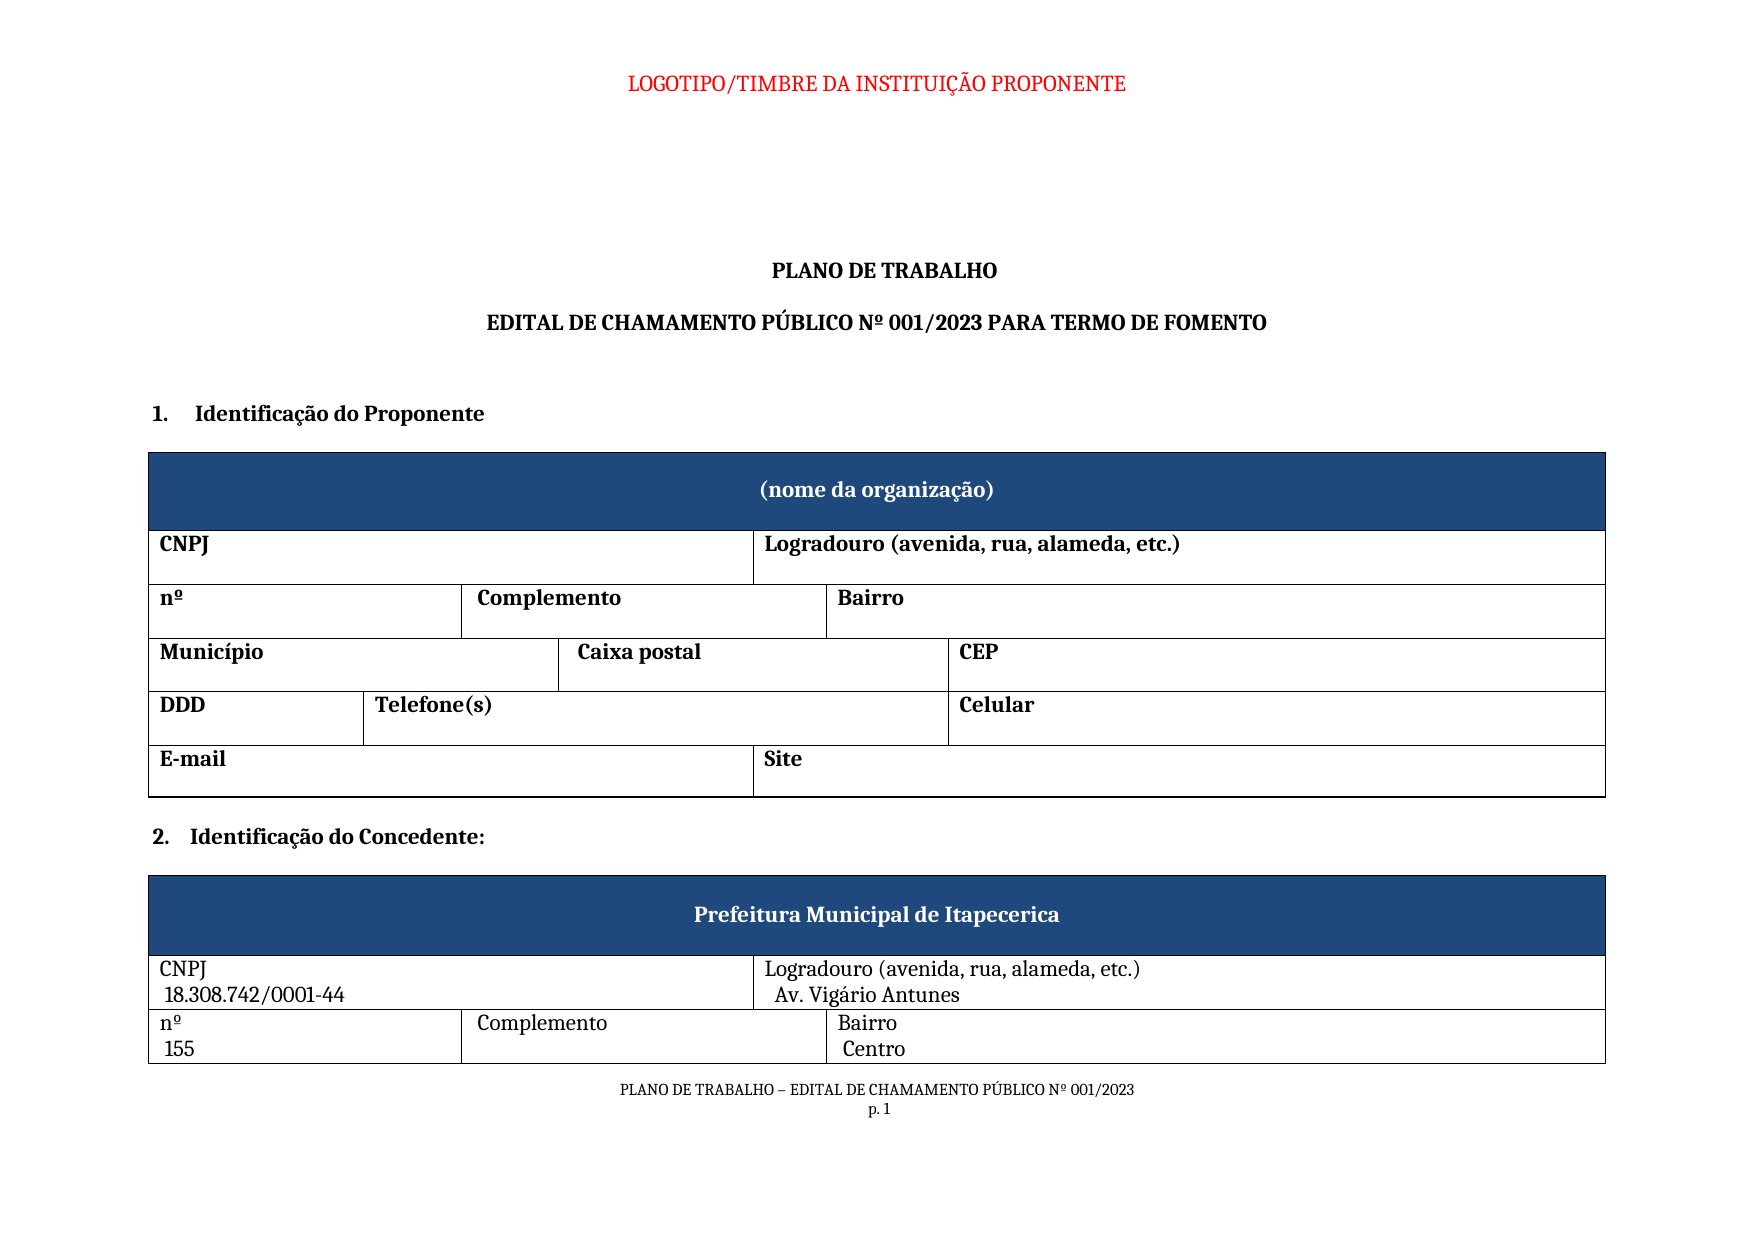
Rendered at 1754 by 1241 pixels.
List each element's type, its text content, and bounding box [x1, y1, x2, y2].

table_cell Logradouro (avenida, rua, alameda, etc.) Av. Vigário Antunes [754, 956, 1605, 1009]
table_cell Site [754, 746, 1605, 796]
table_cell Bairro [827, 585, 1605, 637]
table_cell Celular [949, 692, 1605, 745]
table_cell DDD [149, 692, 363, 745]
list Identificação do Proponente [152, 401, 1606, 427]
table_cell Município [149, 639, 558, 691]
table_cell CEP [949, 639, 1605, 691]
text PLANO DE TRABALHO [148, 257, 1606, 284]
table_cell nº 155 [149, 1010, 461, 1062]
table_header (nome da organização) [149, 453, 1605, 530]
table_cell Caixa postal [559, 639, 948, 691]
table_cell Telefone(s) [364, 692, 948, 745]
table_cell CNPJ [149, 531, 753, 584]
text EDITAL DE CHAMAMENTO PÚBLICO Nº 001/2023 PARA TERMO DE FOMENTO [148, 310, 1606, 337]
table_cell Bairro Centro [827, 1010, 1605, 1062]
table_cell E-mail [149, 746, 753, 796]
table_cell CNPJ 18.308.742/0001-44 [149, 956, 753, 1009]
list Identificação do Concedente: [152, 824, 1606, 850]
table_cell nº [149, 585, 461, 637]
table_cell Complemento [462, 1010, 826, 1062]
table_header Prefeitura Municipal de Itapecerica [149, 876, 1605, 955]
table_cell Complemento [462, 585, 826, 637]
table_cell Logradouro (avenida, rua, alameda, etc.) [754, 531, 1605, 584]
